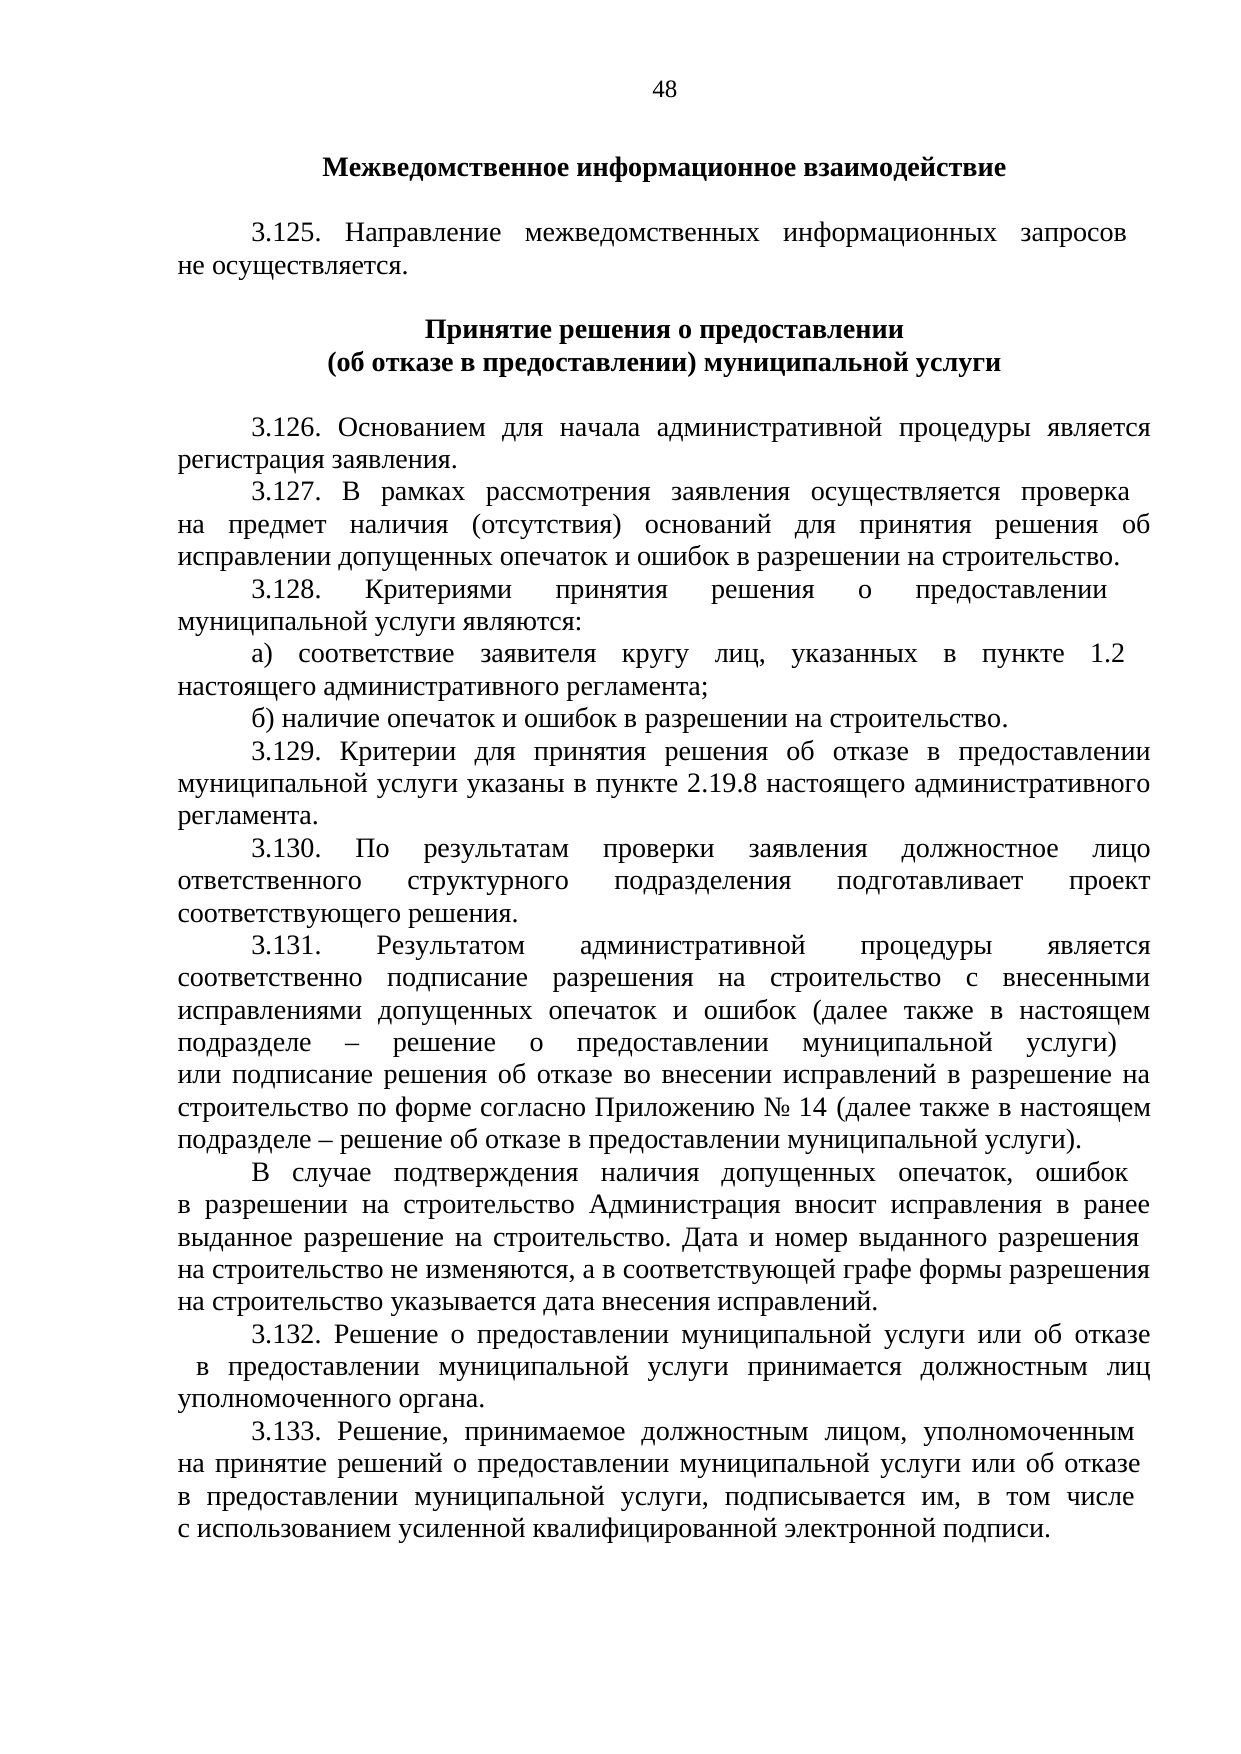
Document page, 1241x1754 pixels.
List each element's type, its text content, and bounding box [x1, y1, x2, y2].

text (об отказе в предоставлении) муниципальной услуги [177, 345, 1152, 377]
text 3.133. Решение, принимаемое должностным лицом, уполномоченным на принятие решений о предоставлении муниципальной услуги или об отказе в предоставлении муниципальной услуги, подписывается им, в том числе с использованием усиленной квалифицированной электронной подписи. [177, 1414, 1152, 1543]
text 3.126. Основанием для начала административной процедуры является регистрация заявления. [177, 410, 1152, 474]
text 3.128. Критериями принятия решения о предоставлении муниципальной услуги являются: [177, 572, 1152, 636]
text Межведомственное информационное взаимодействие [177, 151, 1152, 183]
text 3.125. Направление межведомственных информационных запросов не осуществляется. [177, 215, 1152, 280]
text В случае подтверждения наличия допущенных опечаток, ошибок в разрешении на строительство Администрация вносит исправления в ранее выданное разрешение на строительство. Дата и номер выданного разрешения на строительство не изменяются, а в соответствующей графе формы разрешения на строительство указывается дата внесения исправлений. [177, 1155, 1152, 1317]
text 3.127. В рамках рассмотрения заявления осуществляется проверка на предмет наличия (отсутствия) оснований для принятия решения об исправлении допущенных опечаток и ошибок в разрешении на строительство. [177, 474, 1152, 572]
text Принятие решения о предоставлении [177, 312, 1152, 345]
text б) наличие опечаток и ошибок в разрешении на строительство. [177, 701, 1152, 734]
text 3.129. Критерии для принятия решения об отказе в предоставлении муниципальной услуги указаны в пункте 2.19.8 настоящего административного регламента. [177, 734, 1152, 831]
text 3.132. Решение о предоставлении муниципальной услуги или об отказе в предоставлении муниципальной услуги принимается должностным лиц уполномоченного органа. [177, 1317, 1152, 1414]
text а) соответствие заявителя кругу лиц, указанных в пункте 1.2 настоящего административного регламента; [177, 636, 1152, 701]
text 3.130. По результатам проверки заявления должностное лицо ответственного структурного подразделения подготавливает проект соответствующего решения. [177, 831, 1152, 928]
text 3.131. Результатом административной процедуры является соответственно подписание разрешения на строительство с внесенными исправлениями допущенных опечаток и ошибок (далее также в настоящем подразделе – решение о предоставлении муниципальной услуги) или подписание решения об отказе во внесении исправлений в разрешение на строительство по форме согласно Приложению № 14 (далее также в настоящем подразделе – решение об отказе в предоставлении муниципальной услуги). [177, 928, 1152, 1155]
